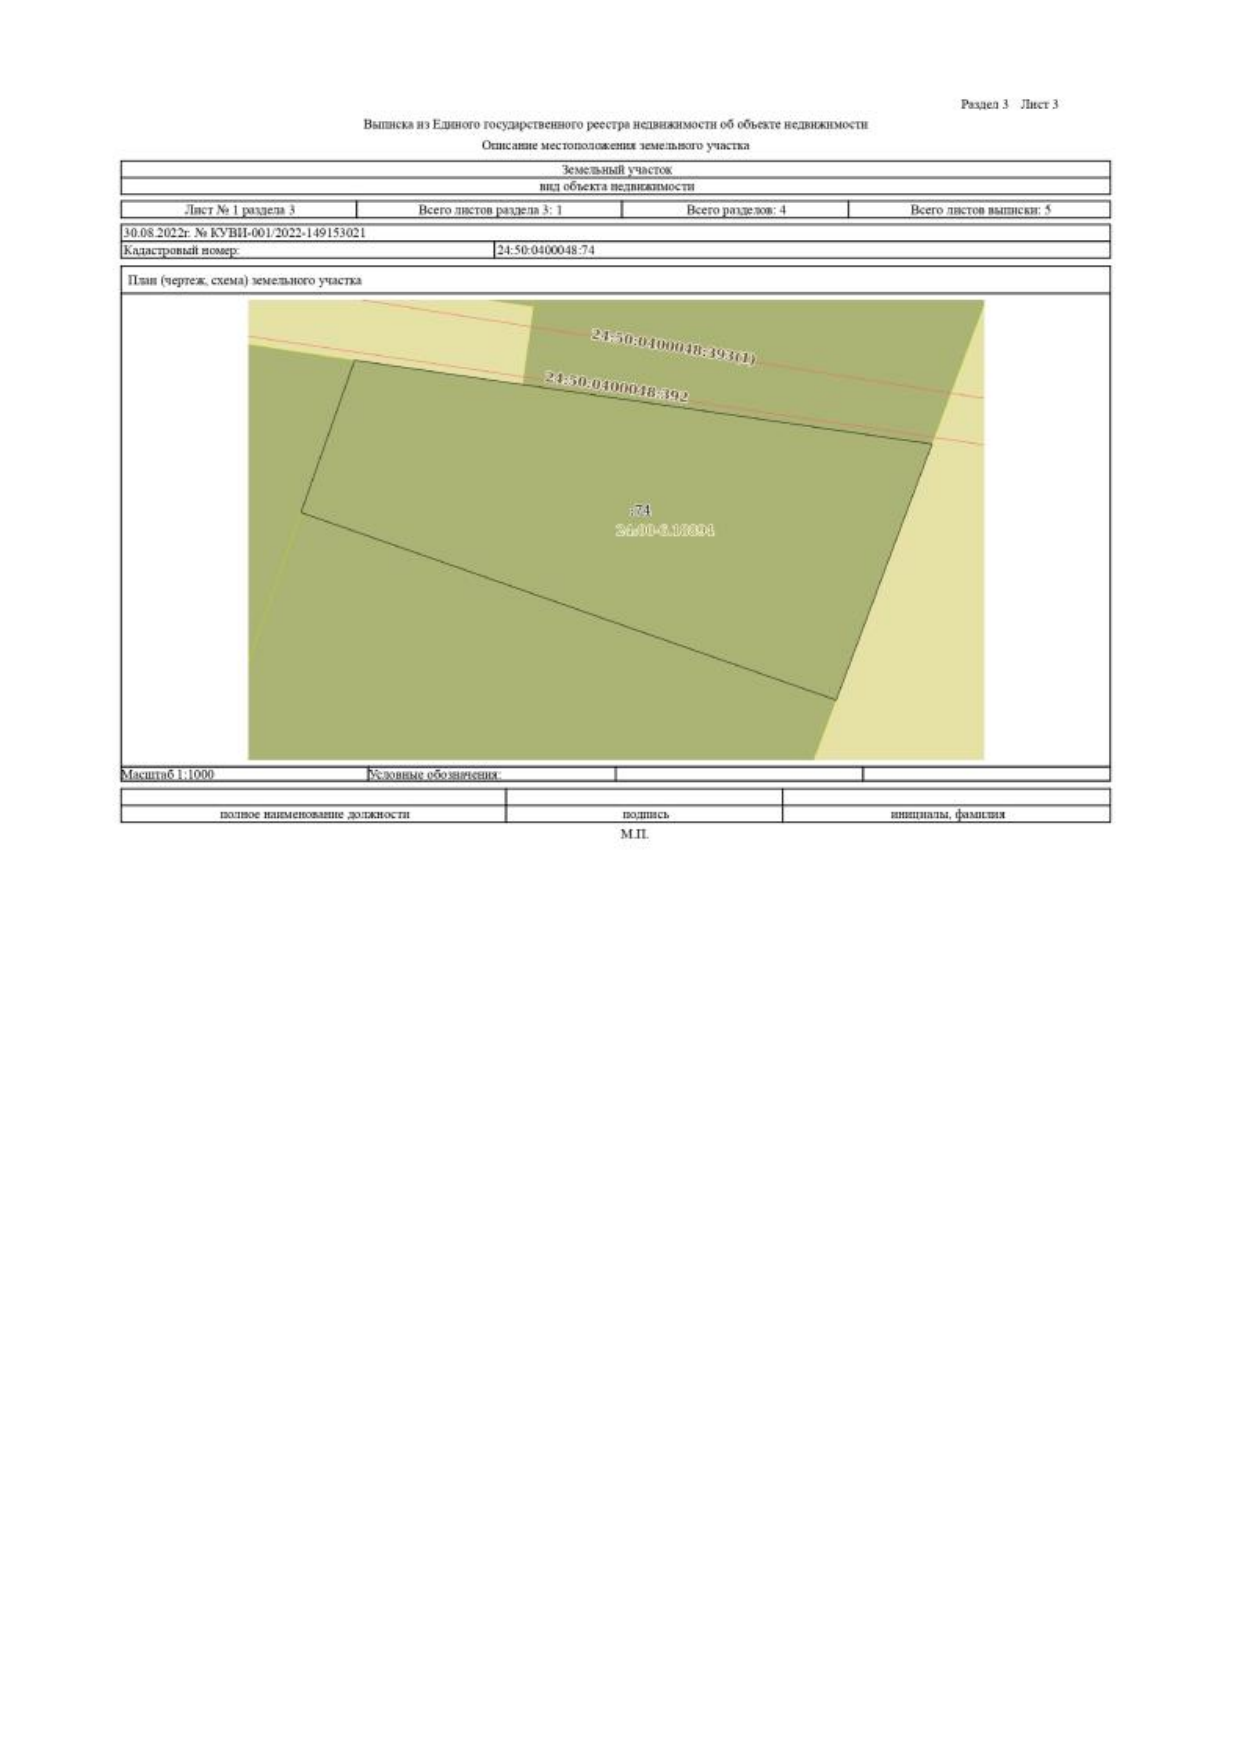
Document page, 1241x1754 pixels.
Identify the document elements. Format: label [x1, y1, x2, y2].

picture [88, 73, 1144, 889]
